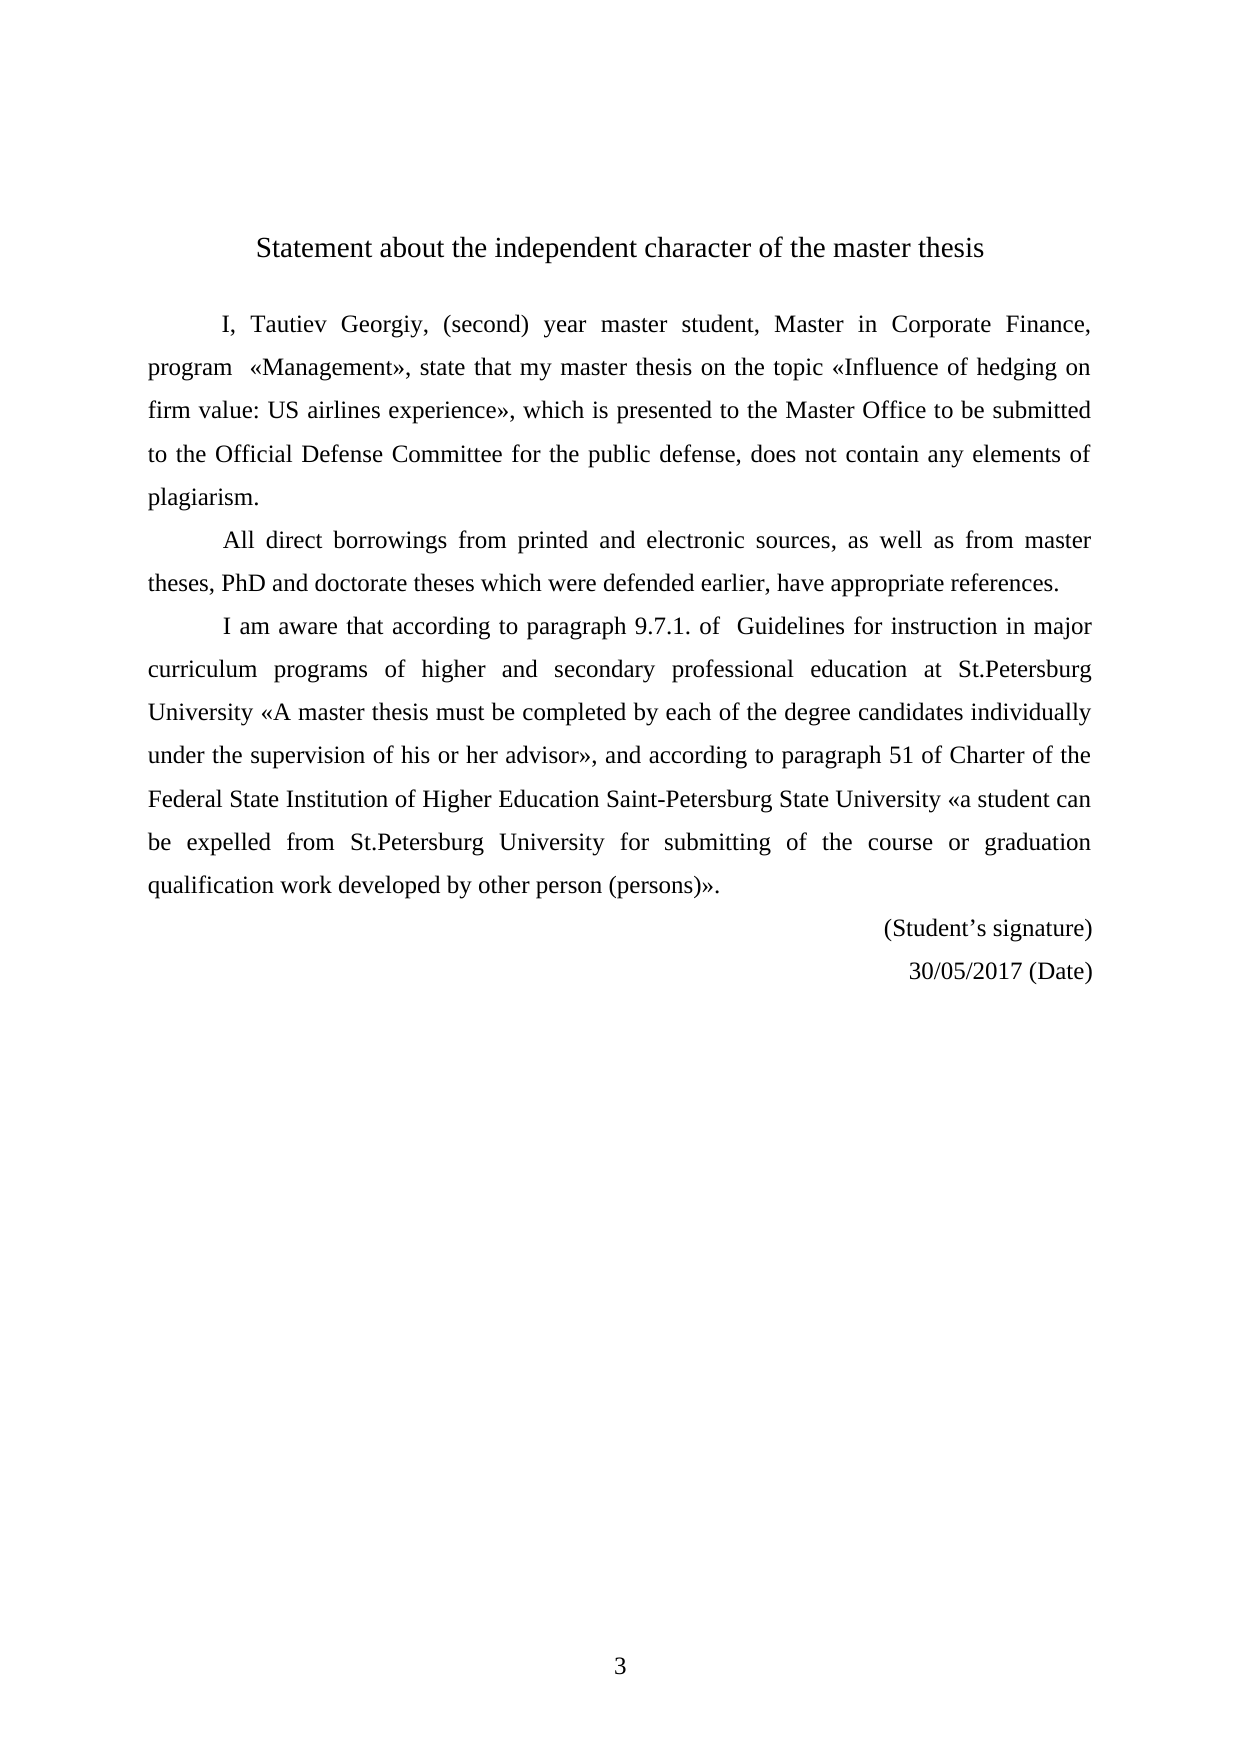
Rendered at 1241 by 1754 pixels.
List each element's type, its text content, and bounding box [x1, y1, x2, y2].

text I, Tautiev Georgiy, (second) year master student, Master in Corporate Finance, program «Management», state that my master thesis on the topic «Influence of hedging on firm value: US airlines experience», which is presented to the Master Office to be submitted to the Official Defense Committee for the public defense, does not contain any elements of plagiarism. [148, 309, 1092, 511]
text (Student’s signature) [148, 913, 1092, 942]
text 30/05/2017 (Date) [148, 956, 1092, 985]
subtitle Statement about the independent character of the master thesis [148, 230, 1092, 264]
text I am aware that according to paragraph 9.7.1. of Guidelines for instruction in major curriculum programs of higher and secondary professional education at St.Petersburg University «A master thesis must be completed by each of the degree candidates individually under the supervision of his or her advisor», and according to paragraph 51 of Charter of the Federal State Institution of Higher Education Saint-Petersburg State University «a student can be expelled from St.Petersburg University for submitting of the course or graduation qualification work developed by other person (persons)». [148, 611, 1092, 899]
text All direct borrowings from printed and electronic sources, as well as from master theses, PhD and doctorate theses which were defended earlier, have appropriate references. [148, 525, 1092, 597]
